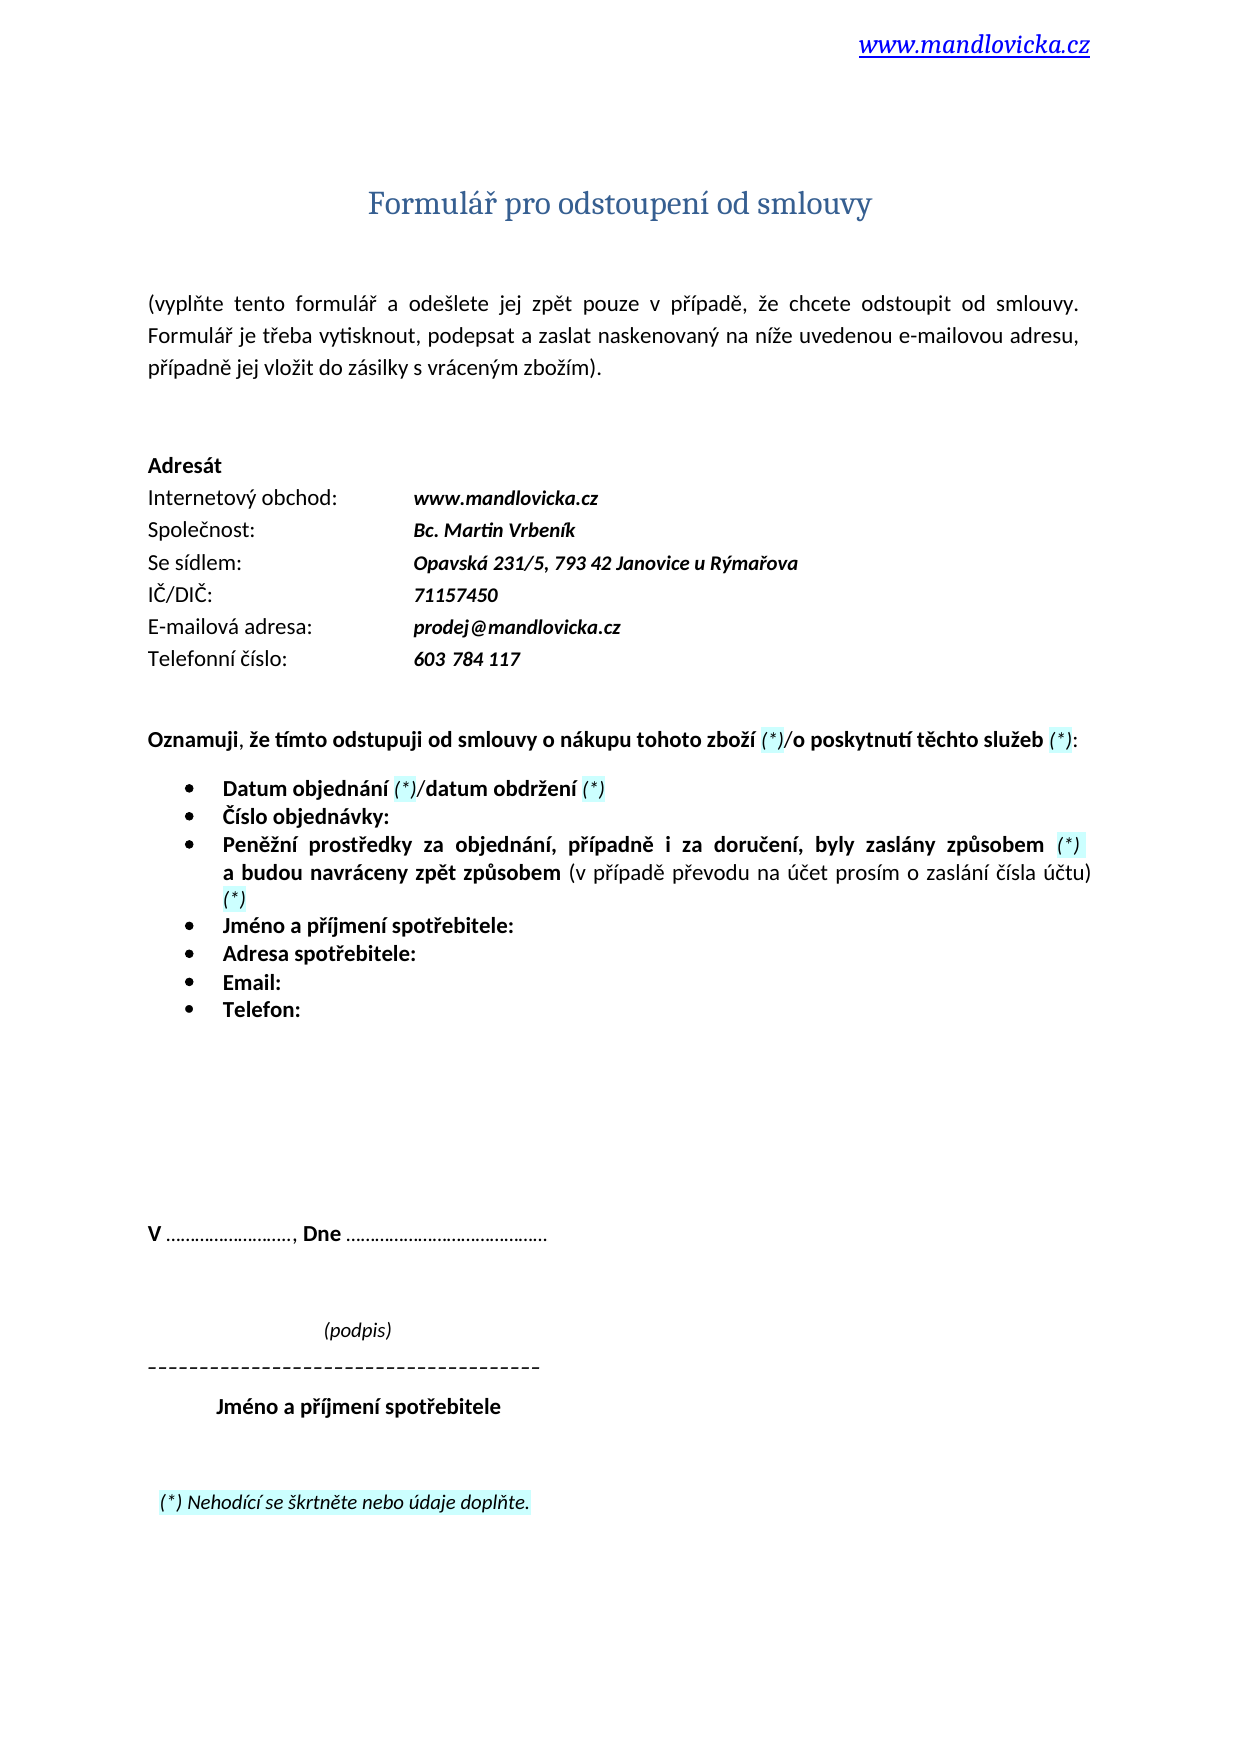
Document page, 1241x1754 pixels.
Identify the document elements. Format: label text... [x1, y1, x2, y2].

list Peněžní prostředky za objednání, případně i za doručení, byly zaslány způsobem (*) a budou navráceny zpět způsobem (v případě převodu na účet prosím o zaslání čísla účtu) (*) [185, 830, 1093, 912]
text (vyplňte tento formulář a odešlete jej zpět pouze v případě, že chcete odstoupit od smlouvy. Formulář je třeba vytisknout, podepsat a zaslat naskenovaný na níže uvedenou e-mailovou adresu, případně jej vložit do zásilky s vráceným zbožím). [148, 289, 1081, 381]
list Adresa spotřebitele: [185, 939, 1093, 968]
text Společnost: Bc. Martin Vrbeník [148, 515, 1081, 543]
list Číslo objednávky: [185, 802, 1093, 830]
text Se sídlem: Opavská 231/5, 793 42 Janovice u Rýmařova [148, 548, 1081, 576]
list Telefon: [185, 996, 1093, 1024]
text E-mailová adresa: prodej@mandlovicka.cz [148, 612, 1081, 640]
text (podpis) ______________________________________ [148, 1317, 1081, 1371]
text (*) Nehodící se škrtněte nebo údaje doplňte. [159, 1489, 1081, 1515]
list Jméno a příjmení spotřebitele: [185, 912, 1093, 939]
text Adresát [148, 451, 1081, 479]
list Email: [185, 968, 1093, 996]
text IČ/DIČ: 71157450 [148, 580, 1081, 608]
text V …………………….., Dne …………………………………… [148, 1219, 1081, 1247]
text Jméno a příjmení spotřebitele [148, 1392, 1081, 1420]
text Telefonní číslo: 603 784 117 [148, 644, 1081, 672]
list Datum objednání (*)/datum obdržení (*) [185, 774, 1093, 802]
text Oznamuji, že tímto odstupuji od smlouvy o nákupu tohoto zboží (*)/o poskytnutí těchto služeb (*): [148, 725, 1081, 753]
text Internetový obchod: www.mandlovicka.cz [148, 483, 1081, 511]
subtitle Formulář pro odstoupení od smlouvy [148, 184, 1093, 267]
